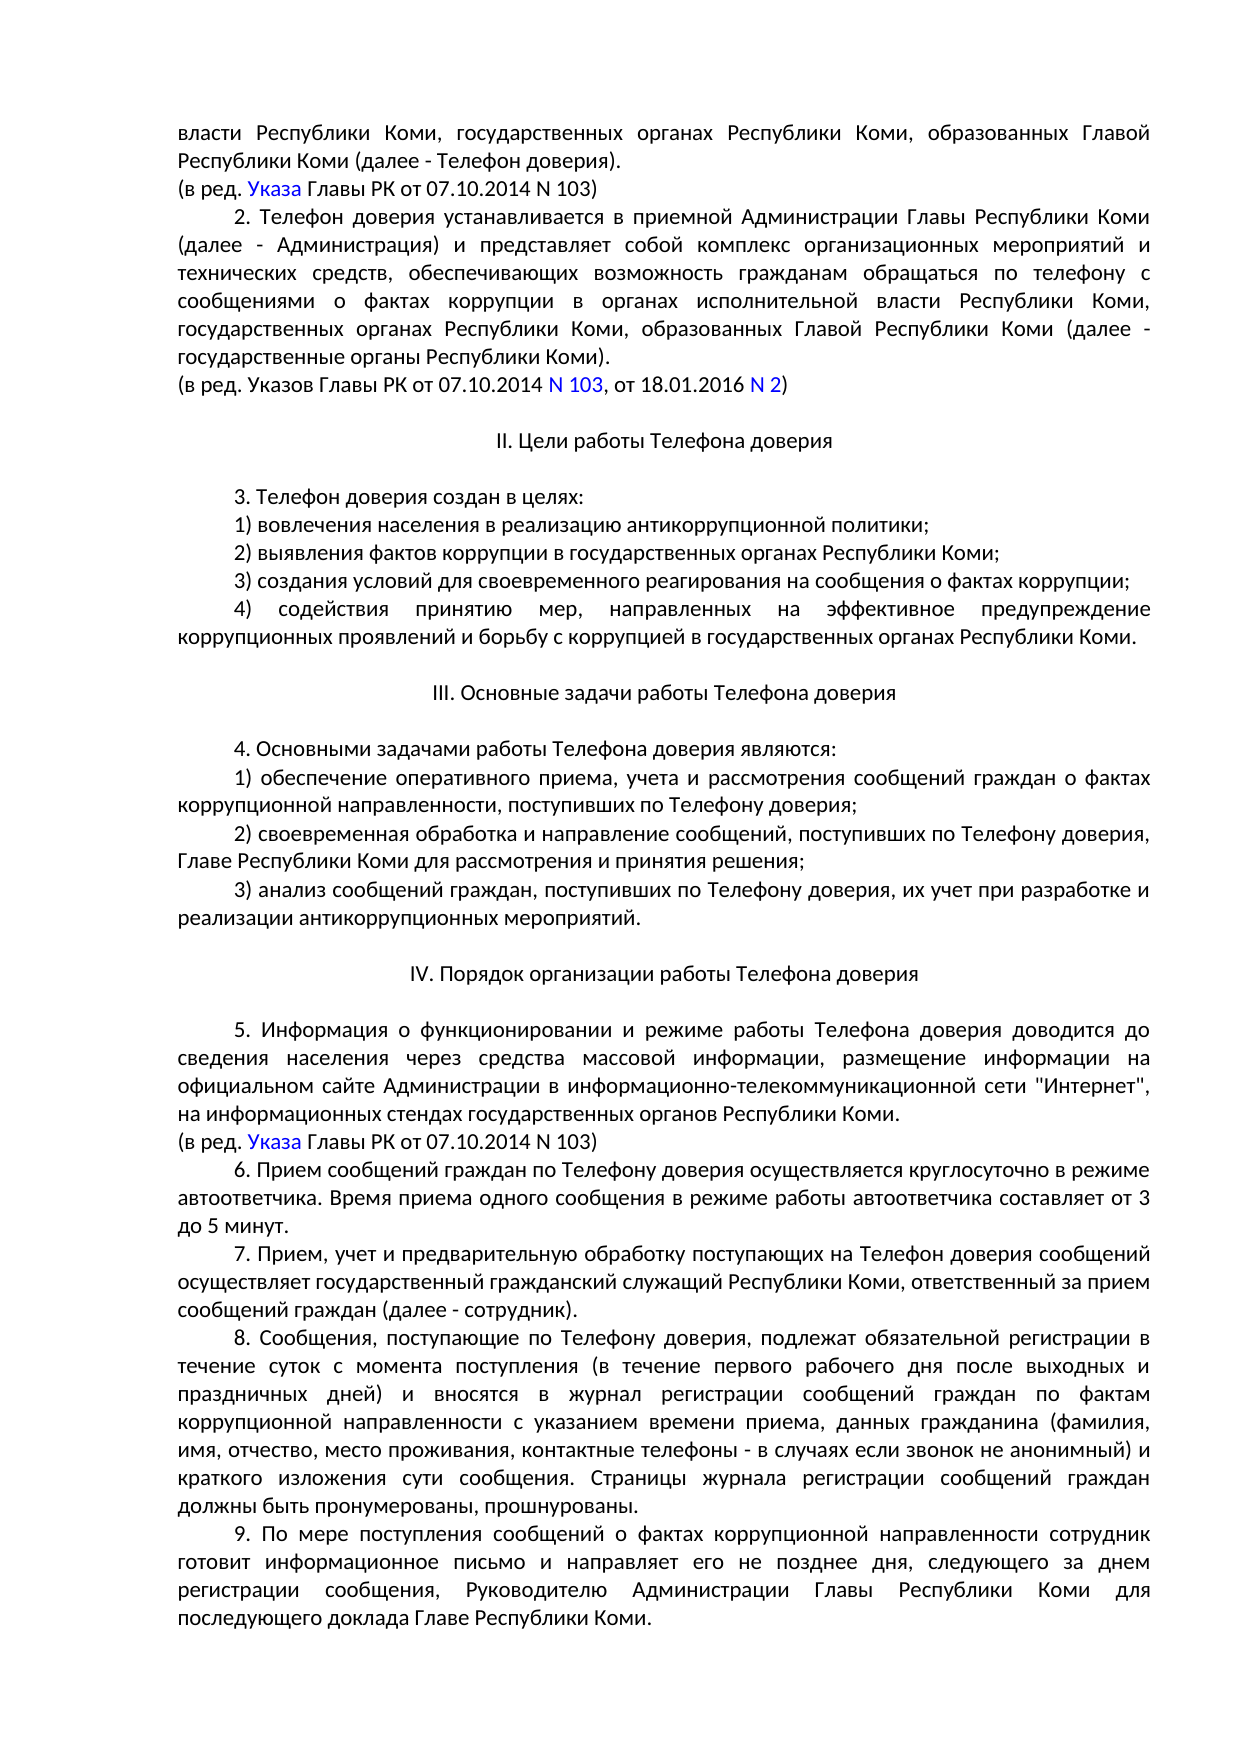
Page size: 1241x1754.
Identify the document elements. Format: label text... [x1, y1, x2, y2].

text 3) создания условий для своевременного реагирования на сообщения о фактах коррупции; [177, 566, 1152, 594]
text 7. Прием, учет и предварительную обработку поступающих на Телефон доверия сообщений осуществляет государственный гражданский служащий Республики Коми, ответственный за прием сообщений граждан (далее - сотрудник). [177, 1239, 1152, 1323]
text IV. Порядок организации работы Телефона доверия [177, 959, 1152, 987]
text (в ред. Указа Главы РК от 07.10.2014 N 103) [177, 1127, 1152, 1155]
text 2) своевременная обработка и направление сообщений, поступивших по Телефону доверия, Главе Республики Коми для рассмотрения и принятия решения; [177, 819, 1152, 875]
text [177, 118, 1152, 174]
text 8. Сообщения, поступающие по Телефону доверия, подлежат обязательной регистрации в течение суток с момента поступления (в течение первого рабочего дня после выходных и праздничных дней) и вносятся в журнал регистрации сообщений граждан по фактам коррупционной направленности с указанием времени приема, данных гражданина (фамилия, имя, отчество, место проживания, контактные телефоны - в случаях если звонок не анонимный) и краткого изложения сути сообщения. Страницы журнала регистрации сообщений граждан должны быть пронумерованы, прошнурованы. [177, 1323, 1152, 1519]
text 1) обеспечение оперативного приема, учета и рассмотрения сообщений граждан о фактах коррупционной направленности, поступивших по Телефону доверия; [177, 763, 1152, 819]
text III. Основные задачи работы Телефона доверия [177, 678, 1152, 707]
text 3. Телефон доверия создан в целях: [177, 482, 1152, 510]
text 4) содействия принятию мер, направленных на эффективное предупреждение коррупционных проявлений и борьбу с коррупцией в государственных органах Республики Коми. [177, 594, 1152, 651]
text 2) выявления фактов коррупции в государственных органах Республики Коми; [177, 538, 1152, 566]
text 9. По мере поступления сообщений о фактах коррупционной направленности сотрудник готовит информационное письмо и направляет его не позднее дня, следующего за днем регистрации сообщения, Руководителю Администрации Главы Республики Коми для последующего доклада Главе Республики Коми. [177, 1519, 1152, 1631]
text II. Цели работы Телефона доверия [177, 426, 1152, 454]
text 1) вовлечения населения в реализацию антикоррупционной политики; [177, 510, 1152, 538]
text (в ред. Указа Главы РК от 07.10.2014 N 103) [177, 174, 1152, 202]
text 6. Прием сообщений граждан по Телефону доверия осуществляется круглосуточно в режиме автоответчика. Время приема одного сообщения в режиме работы автоответчика составляет от 3 до 5 минут. [177, 1155, 1152, 1239]
text (в ред. Указов Главы РК от 07.10.2014 N 103, от 18.01.2016 N 2) [177, 370, 1152, 398]
text 3) анализ сообщений граждан, поступивших по Телефону доверия, их учет при разработке и реализации антикоррупционных мероприятий. [177, 875, 1152, 931]
text 2. Телефон доверия устанавливается в приемной Администрации Главы Республики Коми (далее - Администрация) и представляет собой комплекс организационных мероприятий и технических средств, обеспечивающих возможность гражданам обращаться по телефону с сообщениями о фактах коррупции в органах исполнительной власти Республики Коми, государственных органах Республики Коми, образованных Главой Республики Коми (далее - государственные органы Республики Коми). [177, 202, 1152, 370]
text 4. Основными задачами работы Телефона доверия являются: [177, 734, 1152, 763]
text 5. Информация о функционировании и режиме работы Телефона доверия доводится до сведения населения через средства массовой информации, размещение информации на официальном сайте Администрации в информационно-телекоммуникационной сети "Интернет", на информационных стендах государственных органов Республики Коми. [177, 1015, 1152, 1127]
